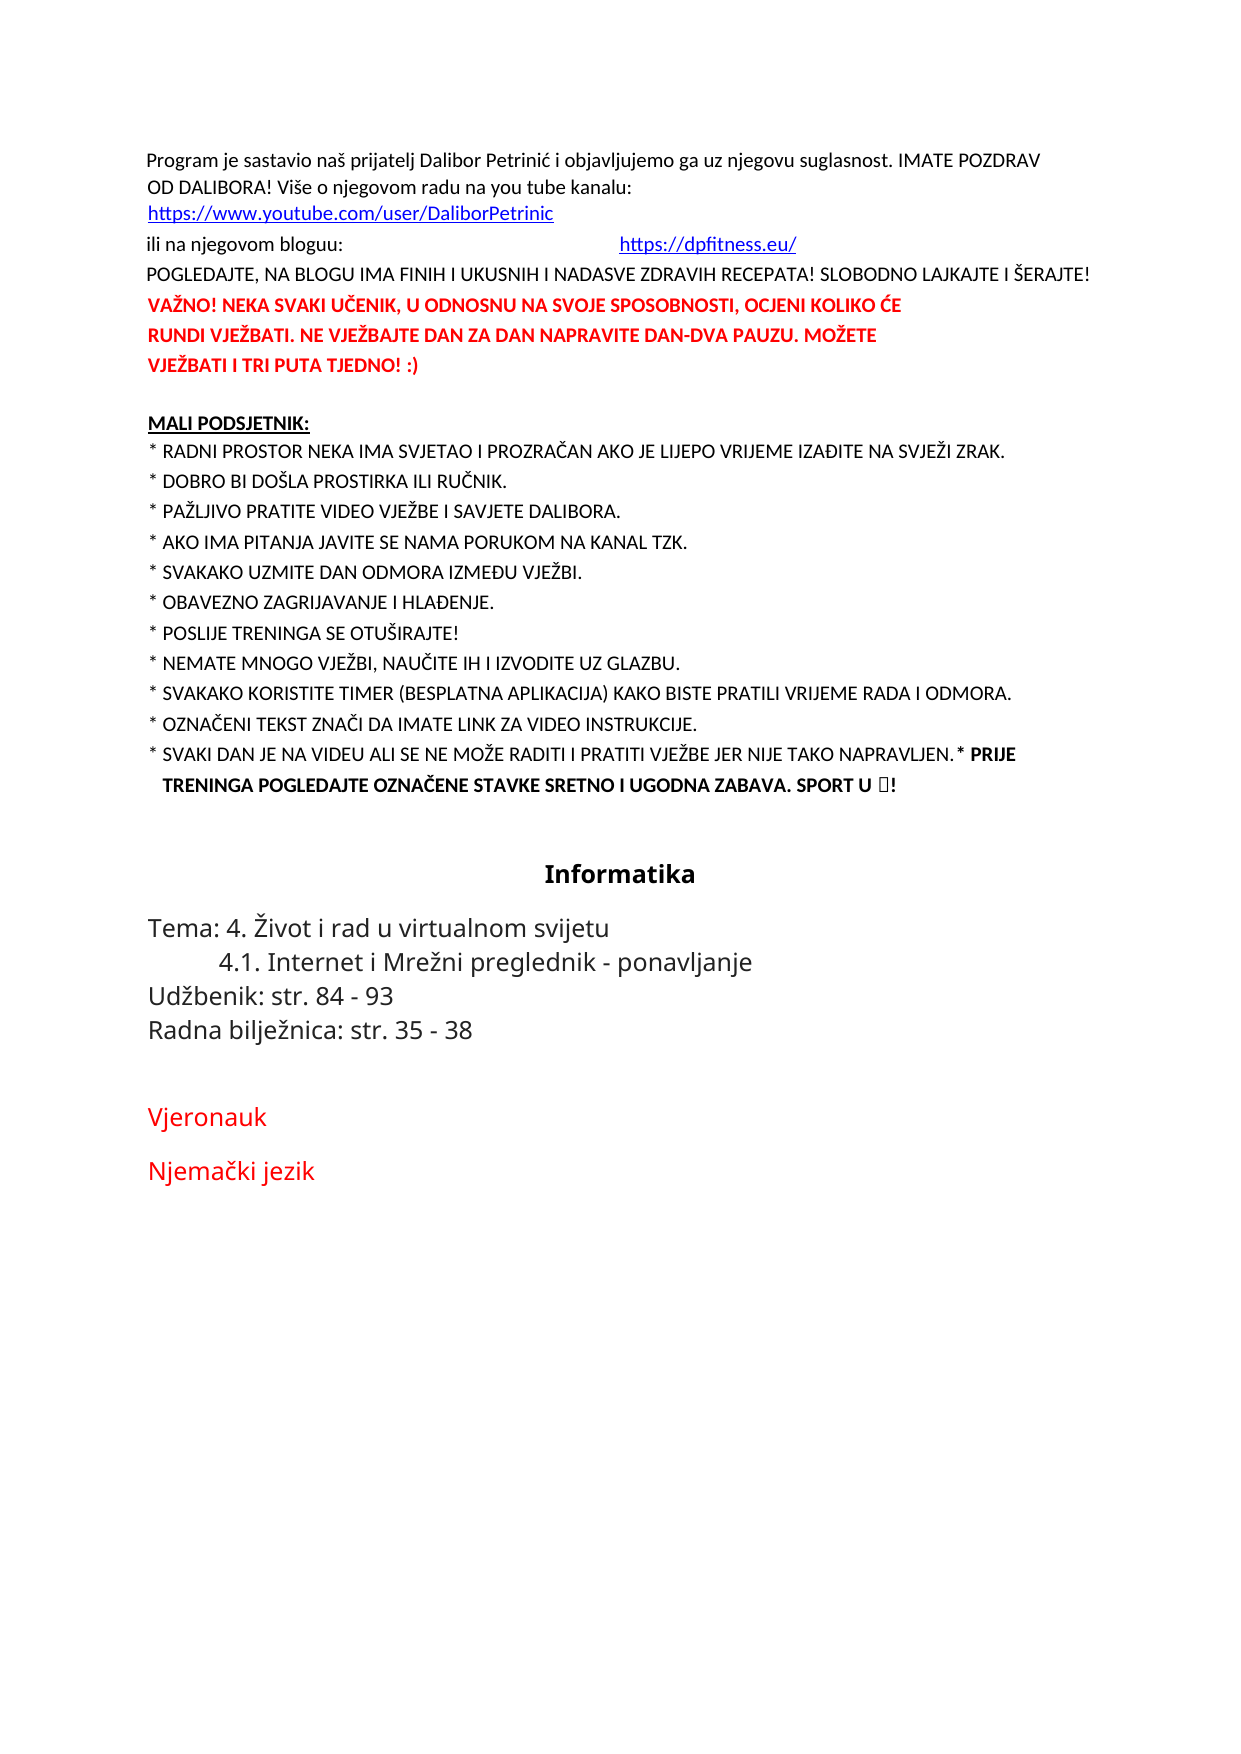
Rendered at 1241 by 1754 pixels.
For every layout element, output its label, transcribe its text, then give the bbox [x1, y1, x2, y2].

text Udžbenik: str. 84 - 93 [148, 978, 1093, 1012]
list PAŽLJIVO PRATITE VIDEO VJEŽBE I SAVJETE DALIBORA. [148, 499, 1093, 524]
list NEMATE MNOGO VJEŽBI, NAUČITE IH I IZVODITE UZ GLAZBU. [148, 650, 1093, 676]
text Vjeronauk [148, 1100, 1093, 1134]
text ili na njegovom bloguu: https://dpfitness.eu/ [146, 231, 1093, 257]
text Njemački jezik [148, 1153, 1093, 1187]
text 4.1. Internet i Mrežni preglednik - ponavljanje [148, 944, 1093, 978]
text MALI PODSJETNIK: [148, 411, 1093, 436]
list AKO IMA PITANJA JAVITE SE NAMA PORUKOM NA KANAL TZK. [148, 529, 1093, 554]
list SVAKI DAN JE NA VIDEU ALI SE NE MOŽE RADITI I PRATITI VJEŽBE JER NIJE TAKO NAPRAVLJEN.* PRIJE TRENINGA POGLEDAJTE OZNAČENE STAVKE SRETNO I UGODNA ZABAVA. SPORT U 💖! [148, 741, 1093, 798]
text POGLEDAJTE, NA BLOGU IMA FINIH I UKUSNIH I NADASVE ZDRAVIH RECEPATA! SLOBODNO LAJKAJTE I ŠERAJTE! [146, 261, 1093, 287]
list SVAKAKO UZMITE DAN ODMORA IZMEĐU VJEŽBI. [148, 559, 1093, 585]
list OZNAČENI TEKST ZNAČI DA IMATE LINK ZA VIDEO INSTRUKCIJE. [148, 711, 1093, 736]
list POSLIJE TRENINGA SE OTUŠIRAJTE! [148, 620, 1093, 645]
list RADNI PROSTOR NEKA IMA SVJETAO I PROZRAČAN AKO JE LIJEPO VRIJEME IZAĐITE NA SVJEŽI ZRAK. [148, 438, 1093, 463]
list OBAVEZNO ZAGRIJAVANJE I HLAĐENJE. [148, 589, 1093, 615]
list DOBRO BI DOŠLA PROSTIRKA ILI RUČNIK. [148, 468, 1093, 494]
text Program je sastavio naš prijatelj Dalibor Petrinić i objavljujemo ga uz njegovu suglasnost. IMATE POZDRAV OD DALIBORA! Više o njegovom radu na you tube kanalu: https://www.youtube.com/user/DaliborPetrinic [146, 148, 1062, 226]
text VAŽNO! NEKA SVAKI UČENIK, U ODNOSNU NA SVOJE SPOSOBNOSTI, OCJENI KOLIKO ĆE RUNDI VJEŽBATI. NE VJEŽBAJTE DAN ZA DAN NAPRAVITE DAN-DVA PAUZU. MOŽETE VJEŽBATI I TRI PUTA TJEDNO! :) [148, 292, 923, 378]
text Informatika [148, 857, 1093, 891]
list SVAKAKO KORISTITE TIMER (BESPLATNA APLIKACIJA) KAKO BISTE PRATILI VRIJEME RADA I ODMORA. [148, 681, 1093, 706]
text Radna bilježnica: str. 35 - 38 [148, 1012, 1093, 1047]
text Tema: 4. Život i rad u virtualnom svijetu [148, 910, 1093, 944]
